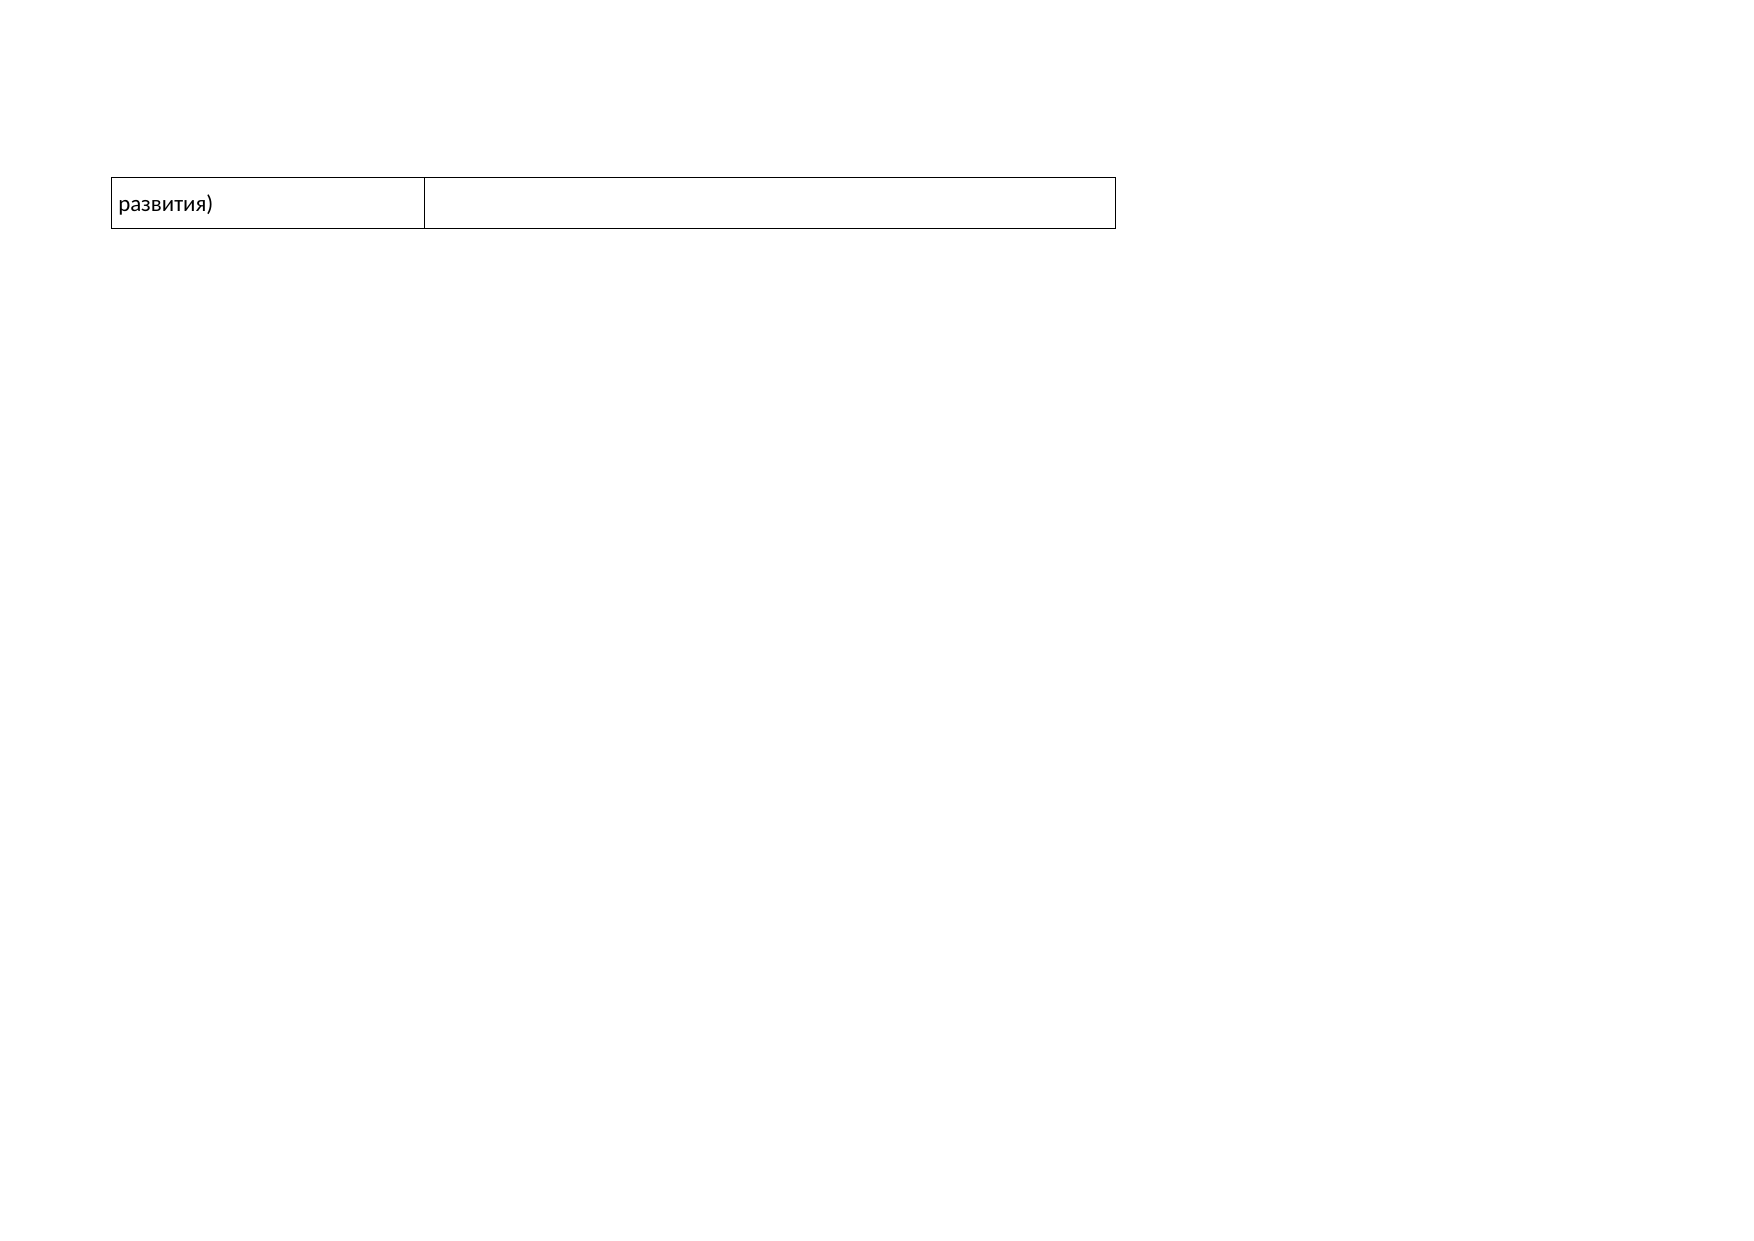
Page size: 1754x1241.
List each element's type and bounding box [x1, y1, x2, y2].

table_cell [112, 178, 424, 227]
table_cell [425, 178, 1115, 227]
